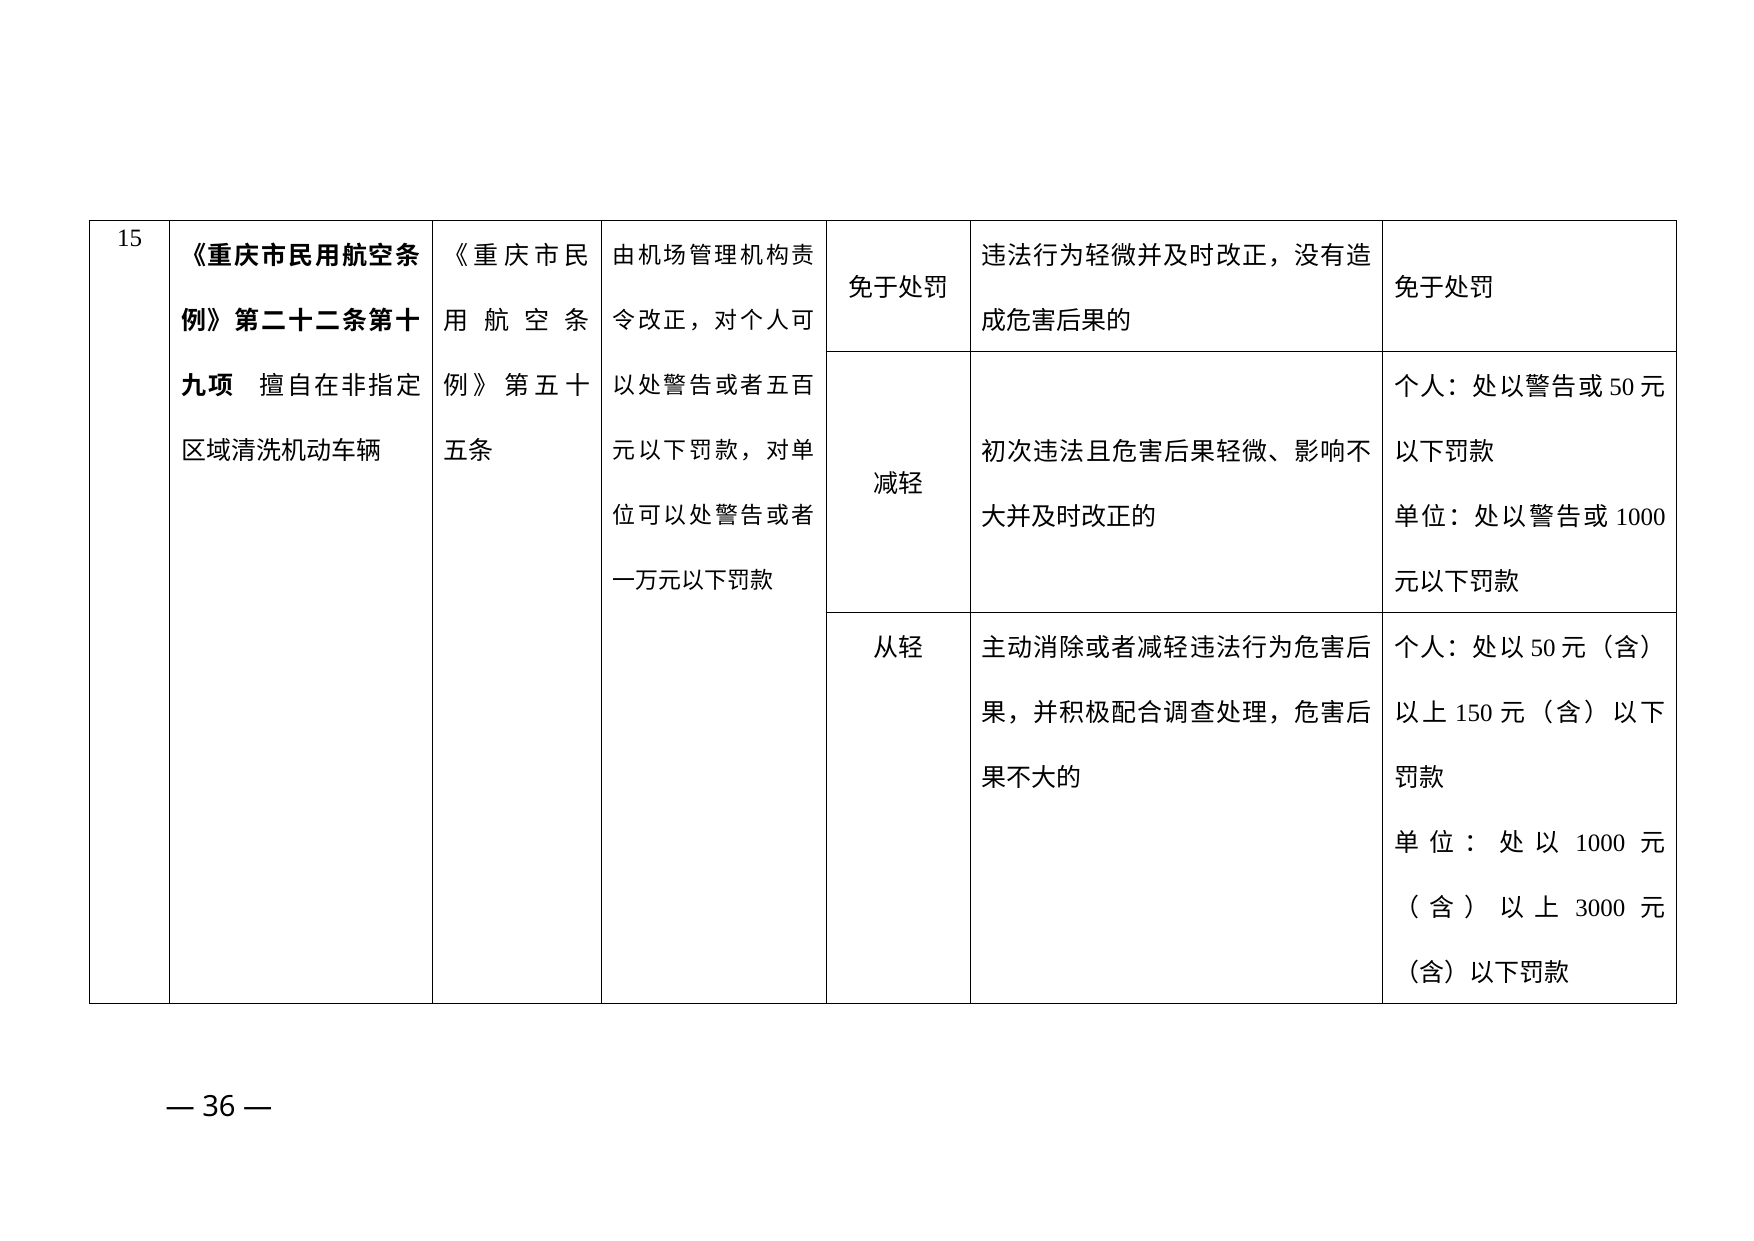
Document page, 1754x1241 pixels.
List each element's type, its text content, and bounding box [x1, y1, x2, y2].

table_cell 主动消除或者减轻违法行为危害后果，并积极配合调查处理，危害后果不大的 [971, 613, 1382, 1003]
table_cell 15 [90, 221, 169, 1003]
table_cell 《重庆市民用航空条例》第二十二条第十九项 擅自在非指定区域清洗机动车辆 [170, 221, 432, 1003]
table_cell 免于处罚 [1383, 221, 1676, 351]
table_cell 从轻 [827, 613, 970, 1003]
table_cell 个人：处以50元（含）以上150元（含）以下罚款 单位：处以1000元（含）以上3000元（含）以下罚款 [1383, 613, 1676, 1003]
table_cell 违法行为轻微并及时改正，没有造成危害后果的 [971, 221, 1382, 351]
table_cell 初次违法且危害后果轻微、影响不大并及时改正的 [971, 352, 1382, 612]
table_cell 减轻 [827, 352, 970, 612]
table_cell 个人：处以警告或50元以下罚款 单位：处以警告或1000元以下罚款 [1383, 352, 1676, 612]
table_cell 《重庆市民用航空条例》第五十五条 [433, 221, 601, 1003]
table_cell 由机场管理机构责令改正，对个人可以处警告或者五百元以下罚款，对单位可以处警告或者一万元以下罚款 [602, 221, 826, 1003]
table_cell 免于处罚 [827, 221, 970, 351]
